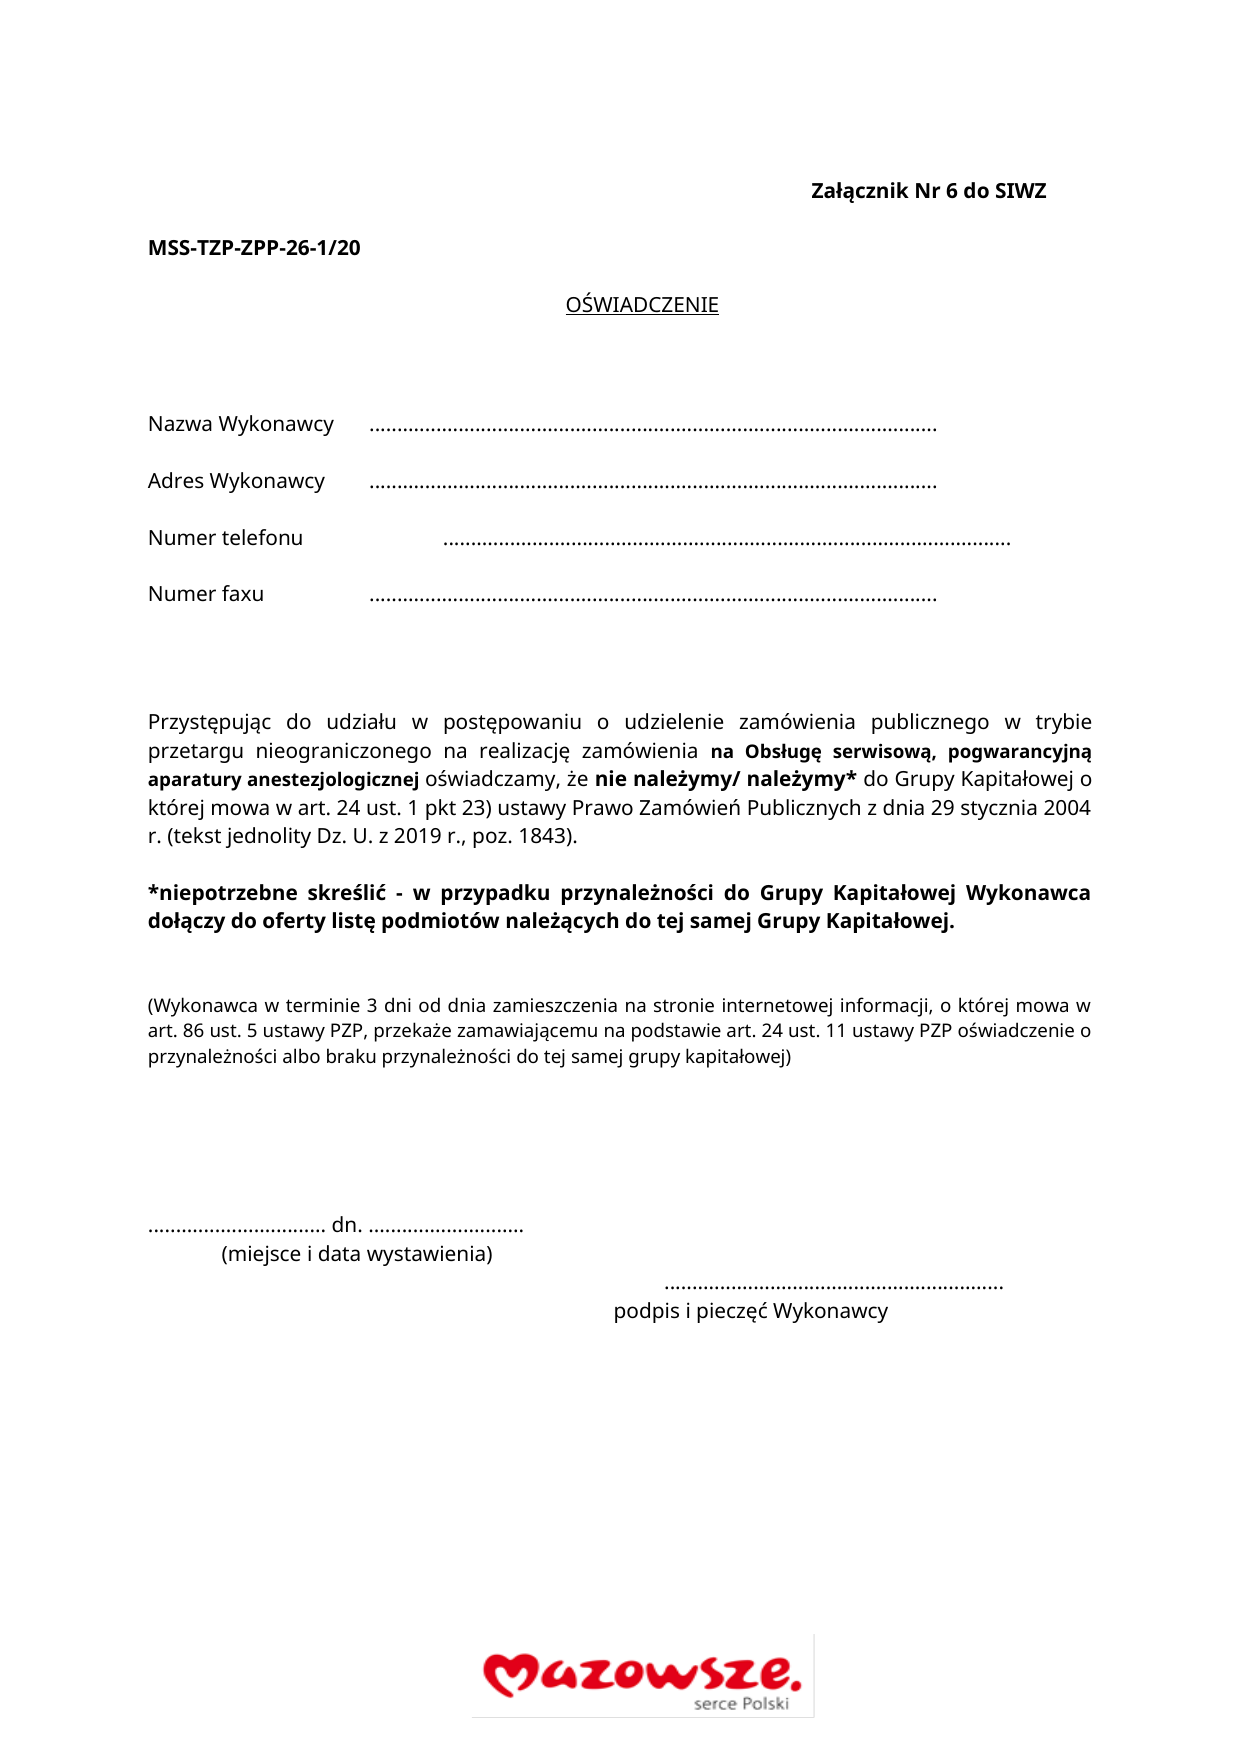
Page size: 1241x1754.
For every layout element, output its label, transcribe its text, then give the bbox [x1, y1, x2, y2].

text Numer telefonu ...................................................................................................... [148, 523, 1093, 551]
text Przystępując do udziału w postępowaniu o udzielenie zamówienia publicznego w trybie przetargu nieograniczonego na realizację zamówienia na Obsługę serwisową, pogwarancyjną aparatury anestezjologicznej oświadczamy, że nie należymy/ należymy* do Grupy Kapitałowej o której mowa w art. 24 ust. 1 pkt 23) ustawy Prawo Zamówień Publicznych z dnia 29 stycznia 2004 r. (tekst jednolity Dz. U. z 2019 r., poz. 1843). [148, 707, 1093, 850]
subtitle MSS-TZP-ZPP-26-1/20 [148, 233, 1093, 261]
text (miejsce i data wystawienia) [148, 1239, 1093, 1267]
text Numer faxu ...................................................................................................... [148, 579, 1093, 608]
text Nazwa Wykonawcy ...................................................................................................... [148, 409, 1093, 437]
text Adres Wykonawcy ...................................................................................................... [148, 466, 1093, 494]
text ................................ dn. ............................ [148, 1211, 1093, 1239]
text *niepotrzebne skreślić - w przypadku przynależności do Grupy Kapitałowej Wykonawca dołączy do oferty listę podmiotów należących do tej samej Grupy Kapitałowej. [148, 878, 1093, 935]
text podpis i pieczęć Wykonawcy [148, 1296, 1093, 1324]
text OŚWIADCZENIE [192, 290, 1093, 318]
text Załącznik Nr 6 do SIWZ [811, 176, 1093, 204]
picture [471, 1634, 816, 1719]
text ............................................................. [664, 1267, 1093, 1296]
text (Wykonawca w terminie 3 dni od dnia zamieszczenia na stronie internetowej informacji, o której mowa w art. 86 ust. 5 ustawy PZP, przekaże zamawiającemu na podstawie art. 24 ust. 11 ustawy PZP oświadczenie o przynależności albo braku przynależności do tej samej grupy kapitałowej) [148, 992, 1093, 1068]
